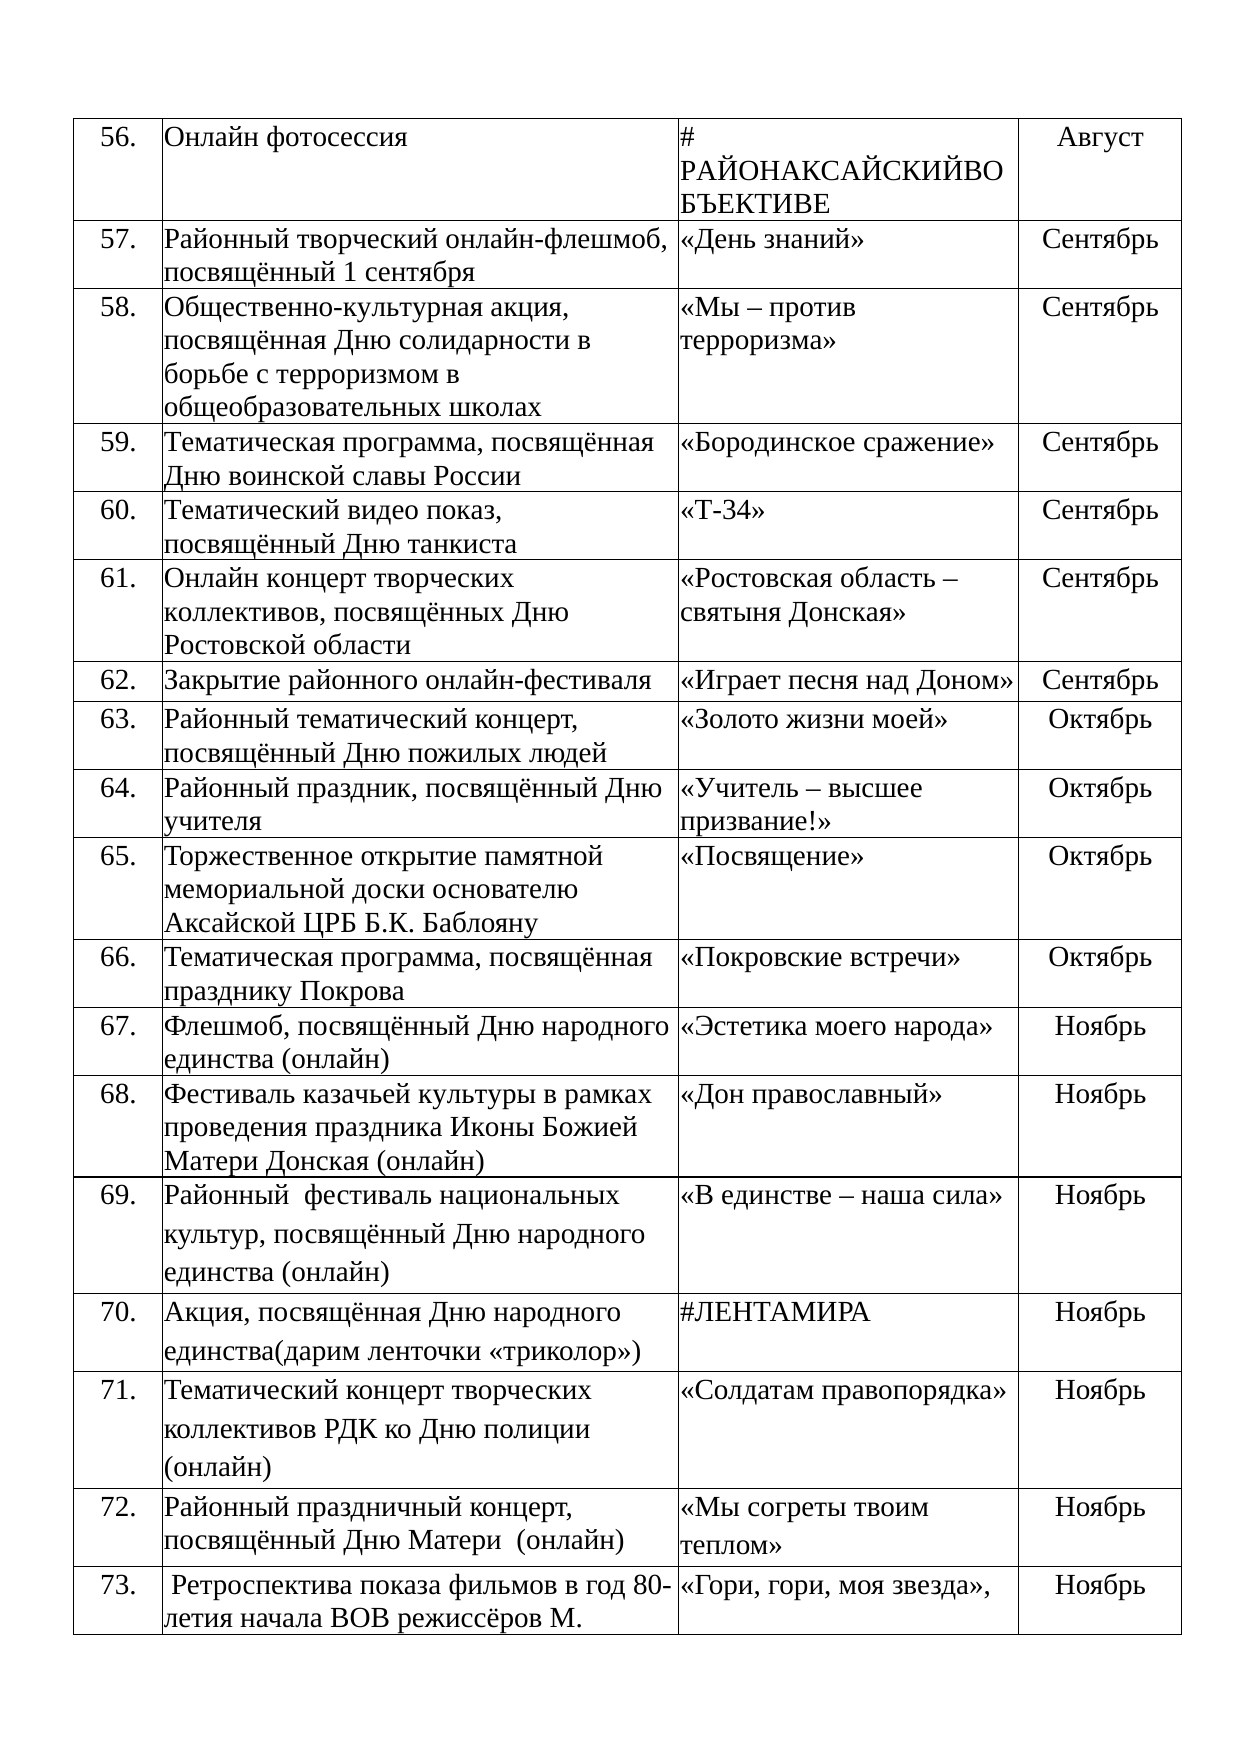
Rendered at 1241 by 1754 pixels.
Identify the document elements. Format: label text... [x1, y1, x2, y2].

table_cell 64. [74, 770, 162, 837]
table_cell Закрытие районного онлайн-фестиваля [163, 662, 678, 701]
table_cell Флешмоб, посвящённый Дню народного единства (онлайн) [163, 1008, 678, 1075]
table_cell Тематический видео показ, посвящённый Дню танкиста [163, 492, 678, 559]
table_cell «Ростовская область – святыня Донская» [679, 560, 1018, 661]
table_cell Сентябрь [1019, 560, 1181, 661]
table_cell Ноябрь [1019, 1076, 1181, 1176]
table_cell Сентябрь [1019, 221, 1181, 288]
table_cell Районный праздничный концерт, посвящённый Дню Матери (онлайн) [163, 1489, 678, 1566]
table_cell #РАЙОНАКСАЙСКИЙВОБЪЕКТИВЕ [679, 119, 1018, 220]
table_cell «Посвящение» [679, 838, 1018, 938]
table_cell 73. [74, 1567, 162, 1634]
table_cell Ноябрь [1019, 1372, 1181, 1488]
table_cell Сентябрь [1019, 289, 1181, 423]
table_cell 57. [74, 221, 162, 288]
table_cell «Играет песня над Доном» [679, 662, 1018, 701]
table_cell Районный праздник, посвящённый Дню учителя [163, 770, 678, 837]
table_cell Октябрь [1019, 838, 1181, 938]
table_cell 62. [74, 662, 162, 701]
table_cell Фестиваль казачьей культуры в рамках проведения праздника Иконы Божией Матери Донская (онлайн) [163, 1076, 678, 1176]
table_cell Ноябрь [1019, 1294, 1181, 1371]
table_cell «Покровские встречи» [679, 940, 1018, 1007]
table_cell «День знаний» [679, 221, 1018, 288]
table_cell 65. [74, 838, 162, 938]
table_cell Октябрь [1019, 940, 1181, 1007]
table_cell #ЛЕНТАМИРА [679, 1294, 1018, 1371]
table_cell Октябрь [1019, 770, 1181, 837]
table_cell 61. [74, 560, 162, 661]
table_cell Районный творческий онлайн-флешмоб, посвящённый 1 сентября [163, 221, 678, 288]
table_cell 69. [74, 1178, 162, 1293]
table_cell Сентябрь [1019, 662, 1181, 701]
table_cell Ноябрь [1019, 1178, 1181, 1293]
table_cell «Мы согреты твоим теплом» [679, 1489, 1018, 1566]
table_cell Районный тематический концерт, посвящённый Дню пожилых людей [163, 702, 678, 769]
table_cell Районный фестиваль национальных культур, посвящённый Дню народного единства (онлайн) [163, 1178, 678, 1293]
table_cell 59. [74, 424, 162, 491]
table_cell Ноябрь [1019, 1008, 1181, 1075]
table_cell «Т-34» [679, 492, 1018, 559]
table_cell 70. [74, 1294, 162, 1371]
table_cell 56. [74, 119, 162, 220]
table_cell 58. [74, 289, 162, 423]
table_cell 66. [74, 940, 162, 1007]
table_cell 68. [74, 1076, 162, 1176]
table_cell «Мы – против терроризма» [679, 289, 1018, 423]
table_cell «В единстве – наша сила» [679, 1178, 1018, 1293]
table_cell Онлайн концерт творческих коллективов, посвящённых Дню Ростовской области [163, 560, 678, 661]
table_cell 71. [74, 1372, 162, 1488]
table_cell «Дон православный» [679, 1076, 1018, 1176]
table_cell Акция, посвящённая Дню народного единства(дарим ленточки «триколор») [163, 1294, 678, 1371]
table_cell 67. [74, 1008, 162, 1075]
table_cell Ноябрь [1019, 1567, 1181, 1634]
table_cell «Золото жизни моей» [679, 702, 1018, 769]
table_cell «Эстетика моего народа» [679, 1008, 1018, 1075]
table_cell Тематическая программа, посвящённая Дню воинской славы России [163, 424, 678, 491]
table_cell Тематический концерт творческих коллективов РДК ко Дню полиции (онлайн) [163, 1372, 678, 1488]
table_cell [679, 1567, 1018, 1634]
table_cell Сентябрь [1019, 492, 1181, 559]
table_cell 60. [74, 492, 162, 559]
table_cell Торжественное открытие памятной мемориальной доски основателю Аксайской ЦРБ Б.К. Баблояну [163, 838, 678, 938]
table_cell 72. [74, 1489, 162, 1566]
table_cell Октябрь [1019, 702, 1181, 769]
table_cell Сентябрь [1019, 424, 1181, 491]
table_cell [163, 1567, 678, 1634]
table_cell Общественно-культурная акция, посвящённая Дню солидарности в борьбе с терроризмом в общеобразовательных школах [163, 289, 678, 423]
table_cell «Учитель – высшее призвание!» [679, 770, 1018, 837]
table_cell «Солдатам правопорядка» [679, 1372, 1018, 1488]
table_cell Тематическая программа, посвящённая празднику Покрова [163, 940, 678, 1007]
table_cell Август [1019, 119, 1181, 220]
table_cell 63. [74, 702, 162, 769]
table_cell «Бородинское сражение» [679, 424, 1018, 491]
table_cell Онлайн фотосессия [163, 119, 678, 220]
table_cell Ноябрь [1019, 1489, 1181, 1566]
